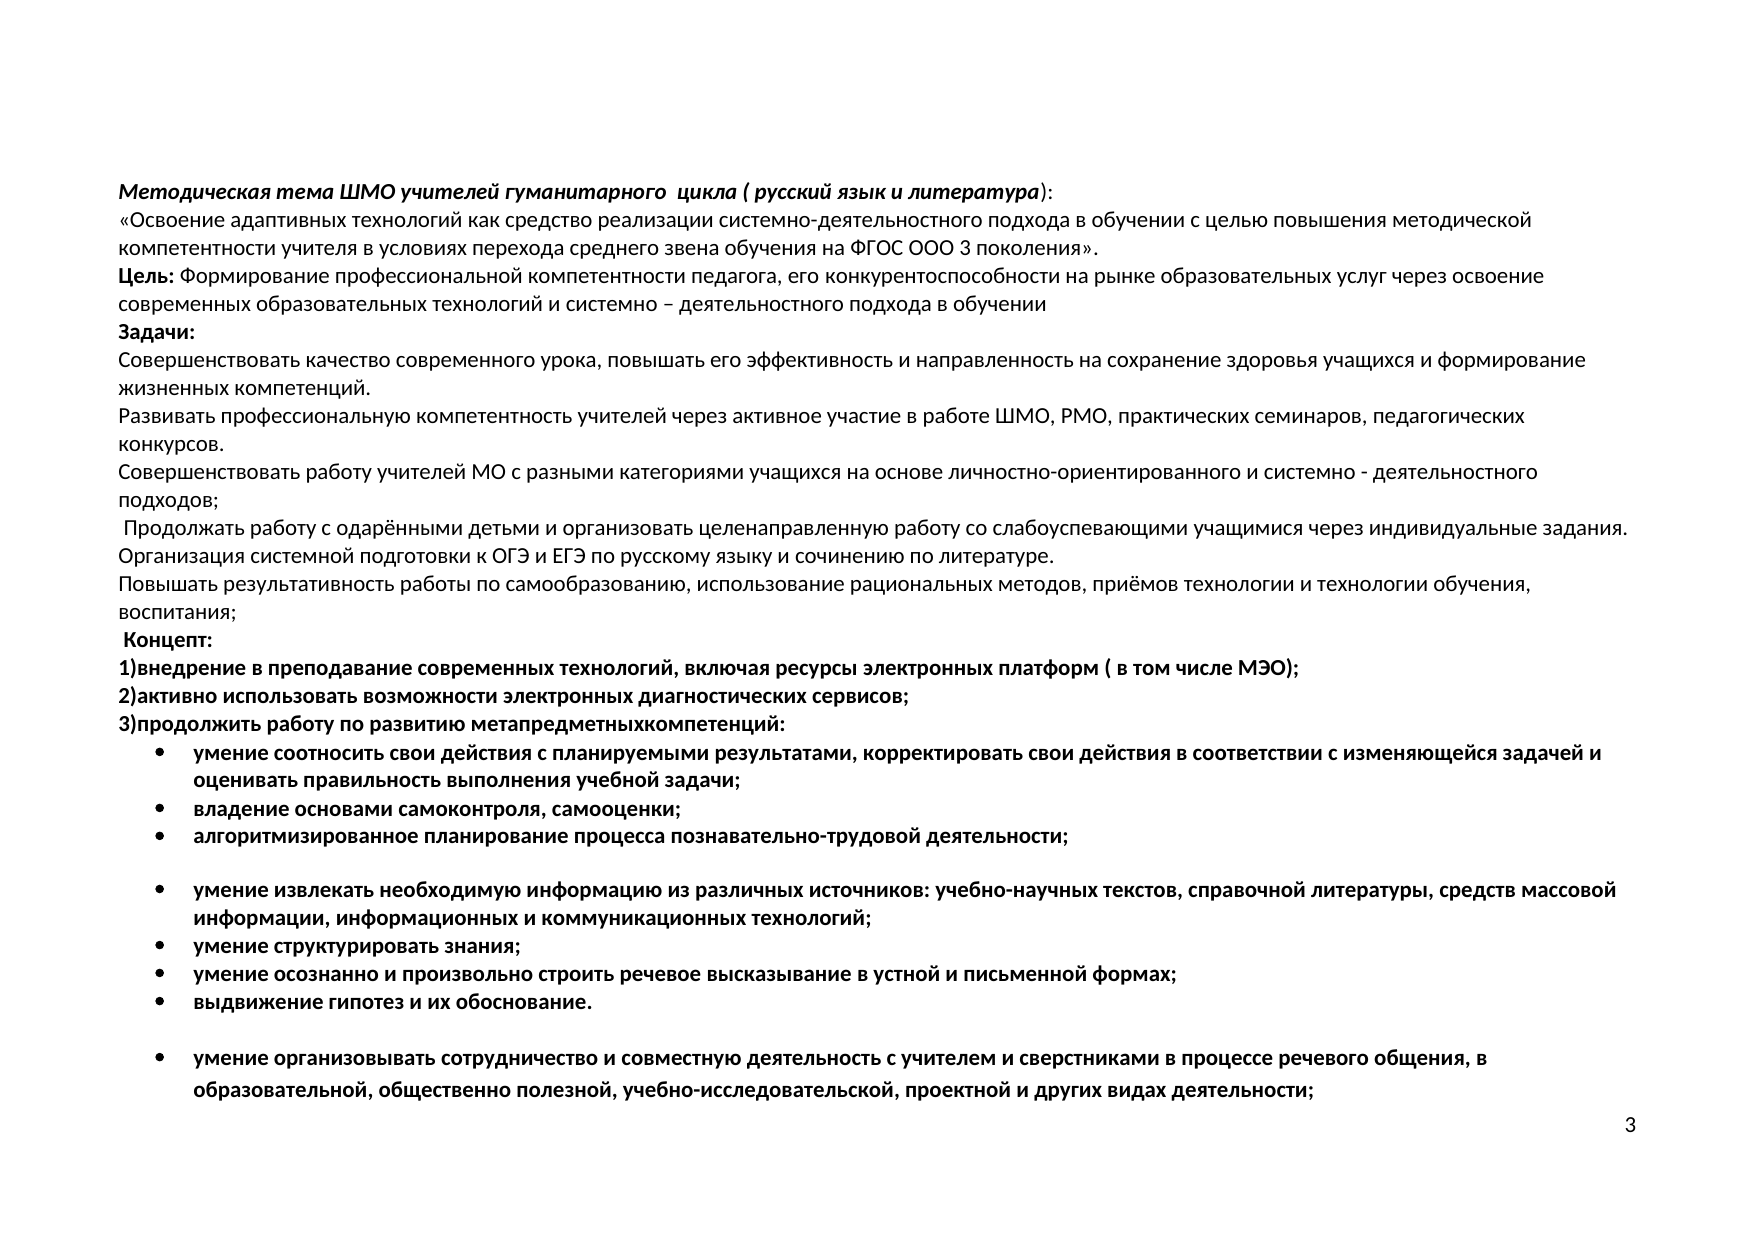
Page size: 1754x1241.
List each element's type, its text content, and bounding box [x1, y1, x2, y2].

text Концепт: [118, 626, 1636, 653]
text Развивать профессиональную компетентность учителей через активное участие в работе ШМО, РМО, практических семинаров, педагогических конкурсов. [118, 401, 1636, 457]
text 1)внедрение в преподавание современных технологий, включая ресурсы электронных платформ ( в том числе МЭО); [118, 653, 1636, 682]
text Задачи: [118, 317, 1636, 345]
text 3)продолжить работу по развитию метапредметныхкомпетенций: [118, 709, 1636, 738]
text Продолжать работу с одарёнными детьми и организовать целенаправленную работу со слабоуспевающими учащимися через индивидуальные задания. [118, 513, 1636, 541]
list выдвижение гипотез и их обоснование. [156, 987, 1636, 1015]
list алгоритмизированное планирование процесса познавательно-трудовой деятельности; [156, 822, 1636, 850]
text Повышать результативность работы по самообразованию, использование рациональных методов, приёмов технологии и технологии обучения, воспитания; [118, 569, 1636, 626]
text Методическая тема ШМО учителей гуманитарного цикла ( русский язык и литература): [118, 177, 1636, 205]
text Цель: Формирование профессиональной компетентности педагога, его конкурентоспособности на рынке образовательных услуг через освоение современных образовательных технологий и системно – деятельностного подхода в обучении [118, 261, 1636, 317]
text Совершенствовать качество современного урока, повышать его эффективность и направленность на сохранение здоровья учащихся и формирование жизненных компетенций. [118, 345, 1636, 401]
text Совершенствовать работу учителей МО с разными категориями учащихся на основе личностно-ориентированного и системно - деятельностного подходов; [118, 457, 1636, 513]
text 2)активно использовать возможности электронных диагностических сервисов; [118, 682, 1636, 709]
list владение основами самоконтроля, самооценки; [156, 794, 1636, 822]
text Организация системной подготовки к ОГЭ и ЕГЭ по русскому языку и сочинению по литературе. [118, 541, 1636, 569]
text «Освоение адаптивных технологий как средство реализации системно-деятельностного подхода в обучении с целью повышения методической компетентности учителя в условиях перехода среднего звена обучения на ФГОС ООО 3 поколения». [118, 205, 1636, 261]
list умение соотносить свои действия с планируемыми результатами, корректировать свои действия в соответствии с изменяющейся задачей и оценивать правильность выполнения учебной задачи; [156, 738, 1636, 794]
list умение структурировать знания; [156, 931, 1636, 959]
list умение осознанно и произвольно строить речевое высказывание в устной и письменной формах; [156, 959, 1636, 987]
list умение организовывать сотрудничество и совместную деятельность с учителем и сверстниками в процессе речевого общения, в образовательной, общественно полезной, учебно-исследовательской, проектной и других видах деятельности; [156, 1043, 1636, 1103]
list умение извлекать необходимую информацию из различных источников: учебно-научных текстов, справочной литературы, средств массовой информации, информационных и коммуникационных технологий; [156, 875, 1636, 931]
